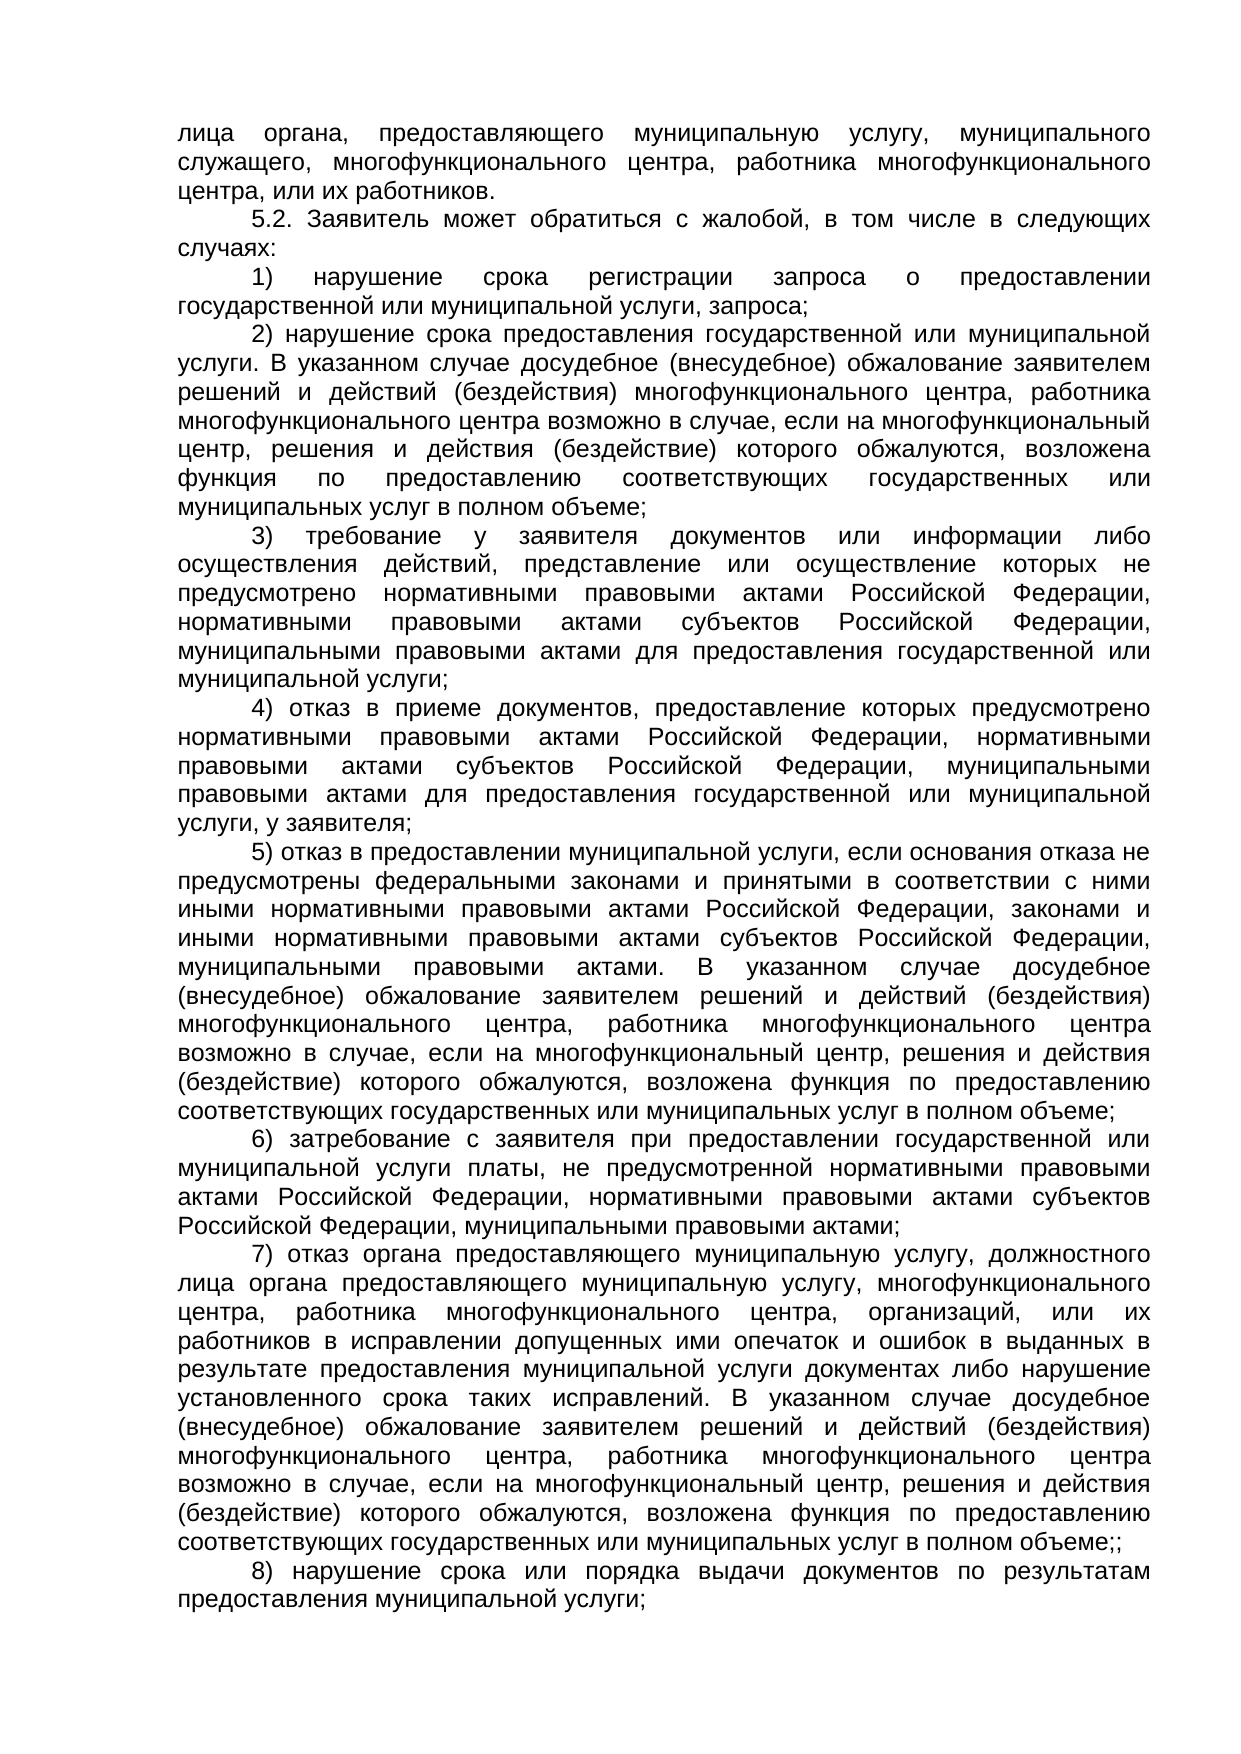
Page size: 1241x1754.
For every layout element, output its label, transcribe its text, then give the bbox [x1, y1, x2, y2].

text 4) отказ в приеме документов, предоставление которых предусмотрено нормативными правовыми актами Российской Федерации, нормативными правовыми актами субъектов Российской Федерации, муниципальными правовыми актами для предоставления государственной или муниципальной услуги, у заявителя; [177, 693, 1152, 837]
text 8) нарушение срока или порядка выдачи документов по результатам предоставления муниципальной услуги; [177, 1556, 1152, 1613]
text 5) отказ в предоставлении муниципальной услуги, если основания отказа не предусмотрены федеральными законами и принятыми в соответствии с ними иными нормативными правовыми актами Российской Федерации, законами и иными нормативными правовыми актами субъектов Российской Федерации, муниципальными правовыми актами. В указанном случае досудебное (внесудебное) обжалование заявителем решений и действий (бездействия) многофункционального центра, работника многофункционального центра возможно в случае, если на многофункциональный центр, решения и действия (бездействие) которого обжалуются, возложена функция по предоставлению соответствующих государственных или муниципальных услуг в полном объеме; [177, 837, 1152, 1124]
text 5.2. Заявитель может обратиться с жалобой, в том числе в следующих случаях: [177, 204, 1152, 262]
text 7) отказ органа предоставляющего муниципальную услугу, должностного лица органа предоставляющего муниципальную услугу, многофункционального центра, работника многофункционального центра, организаций, или их работников в исправлении допущенных ими опечаток и ошибок в выданных в результате предоставления муниципальной услуги документах либо нарушение установленного срока таких исправлений. В указанном случае досудебное (внесудебное) обжалование заявителем решений и действий (бездействия) многофункционального центра, работника многофункционального центра возможно в случае, если на многофункциональный центр, решения и действия (бездействие) которого обжалуются, возложена функция по предоставлению соответствующих государственных или муниципальных услуг в полном объеме;; [177, 1239, 1152, 1556]
text 6) затребование с заявителя при предоставлении государственной или муниципальной услуги платы, не предусмотренной нормативными правовыми актами Российской Федерации, нормативными правовыми актами субъектов Российской Федерации, муниципальными правовыми актами; [177, 1124, 1152, 1239]
text 2) нарушение срока предоставления государственной или муниципальной услуги. В указанном случае досудебное (внесудебное) обжалование заявителем решений и действий (бездействия) многофункционального центра, работника многофункционального центра возможно в случае, если на многофункциональный центр, решения и действия (бездействие) которого обжалуются, возложена функция по предоставлению соответствующих государственных или муниципальных услуг в полном объеме; [177, 319, 1152, 521]
text 3) требование у заявителя документов или информации либо осуществления действий, представление или осуществление которых не предусмотрено нормативными правовыми актами Российской Федерации, нормативными правовыми актами субъектов Российской Федерации, муниципальными правовыми актами для предоставления государственной или муниципальной услуги; [177, 521, 1152, 693]
text 1) нарушение срока регистрации запроса о предоставлении государственной или муниципальной услуги, запроса; [177, 262, 1152, 319]
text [177, 118, 1152, 204]
